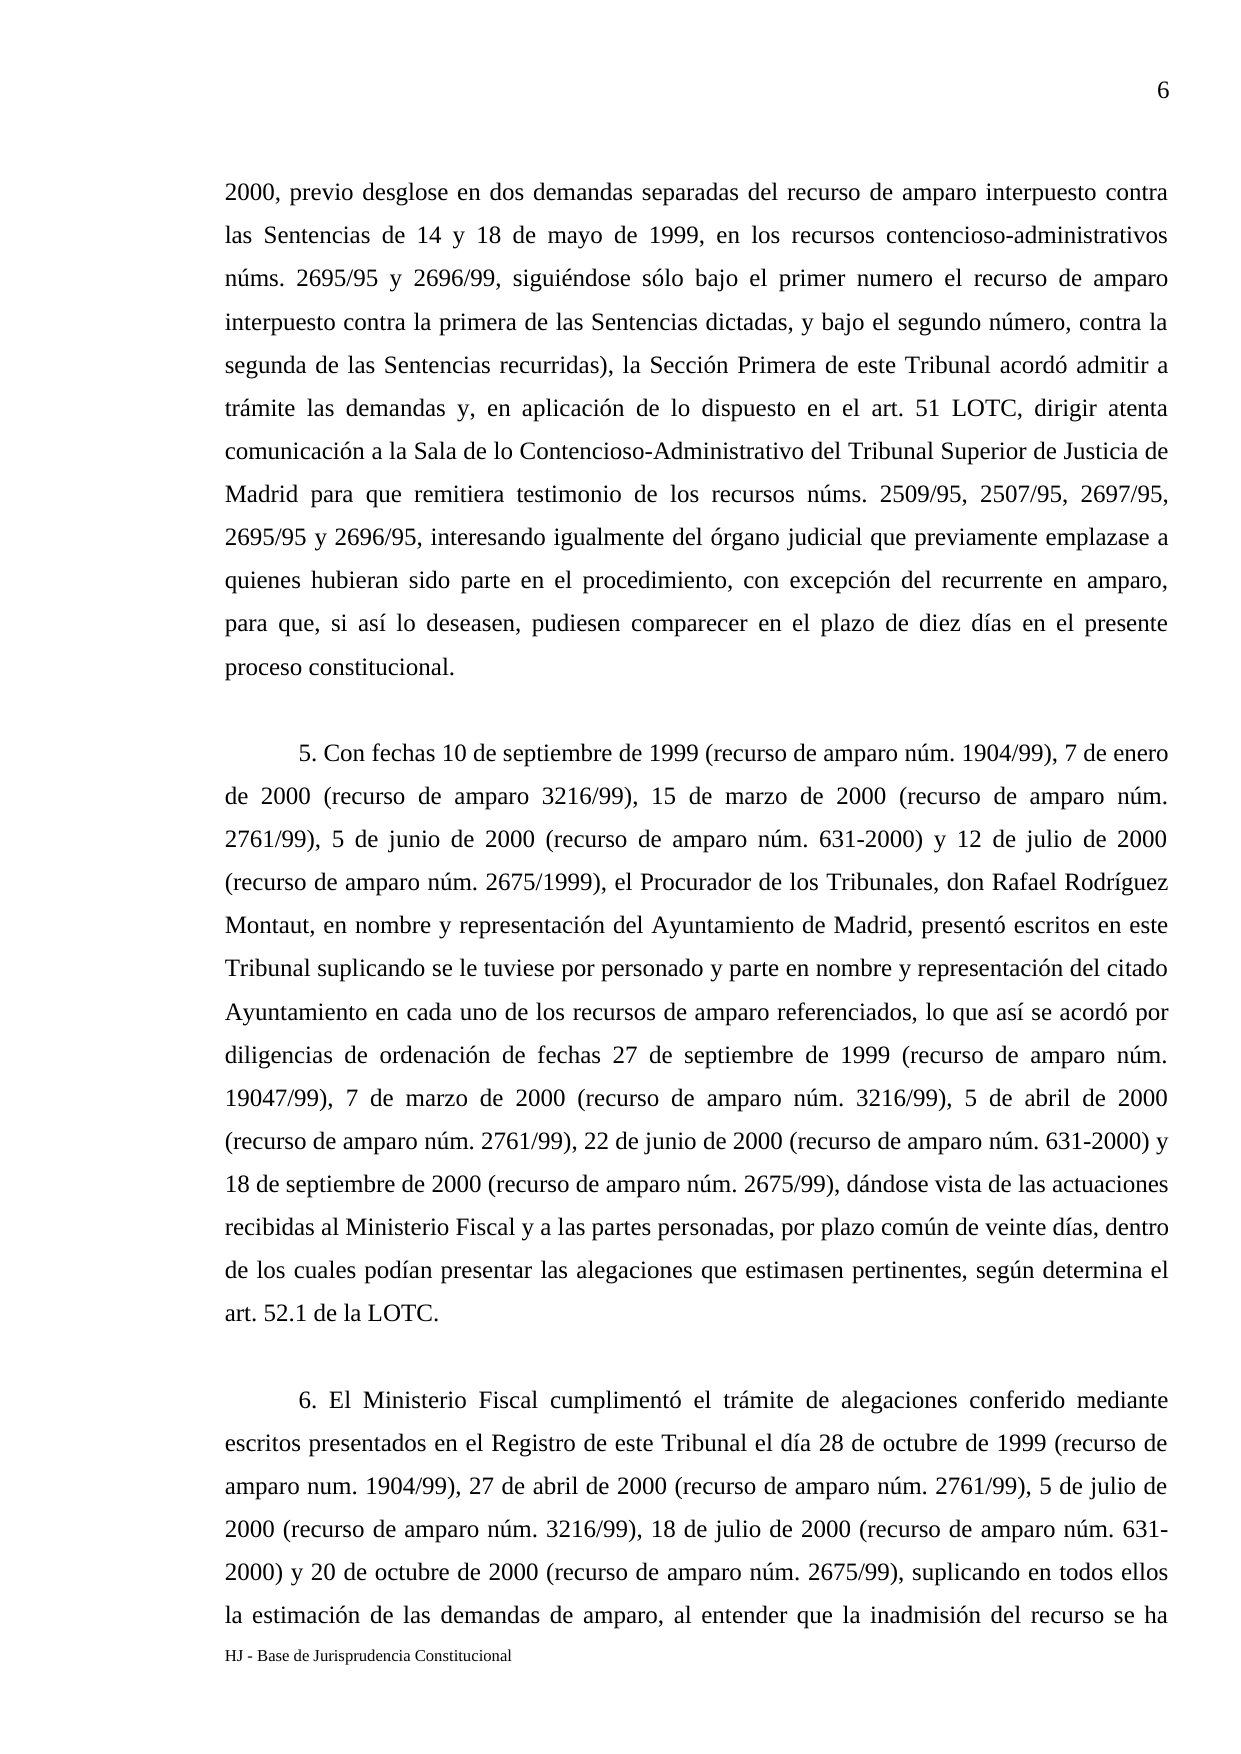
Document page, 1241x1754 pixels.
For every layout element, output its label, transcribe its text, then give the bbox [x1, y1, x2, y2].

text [224, 1385, 1169, 1629]
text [224, 177, 1169, 680]
text 5. Con fechas 10 de septiembre de 1999 (recurso de amparo núm. 1904/99), 7 de enero de 2000 (recurso de amparo 3216/99), 15 de marzo de 2000 (recurso de amparo núm. 2761/99), 5 de junio de 2000 (recurso de amparo núm. 631-2000) y 12 de julio de 2000 (recurso de amparo núm. 2675/1999), el Procurador de los Tribunales, don Rafael Rodríguez Montaut, en nombre y representación del Ayuntamiento de Madrid, presentó escritos en este Tribunal suplicando se le tuviese por personado y parte en nombre y representación del citado Ayuntamiento en cada uno de los recursos de amparo referenciados, lo que así se acordó por diligencias de ordenación de fechas 27 de septiembre de 1999 (recurso de amparo núm. 19047/99), 7 de marzo de 2000 (recurso de amparo núm. 3216/99), 5 de abril de 2000 (recurso de amparo núm. 2761/99), 22 de junio de 2000 (recurso de amparo núm. 631-2000) y 18 de septiembre de 2000 (recurso de amparo núm. 2675/99), dándose vista de las actuaciones recibidas al Ministerio Fiscal y a las partes personadas, por plazo común de veinte días, dentro de los cuales podían presentar las alegaciones que estimasen pertinentes, según determina el art. 52.1 de la LOTC. [224, 738, 1169, 1327]
